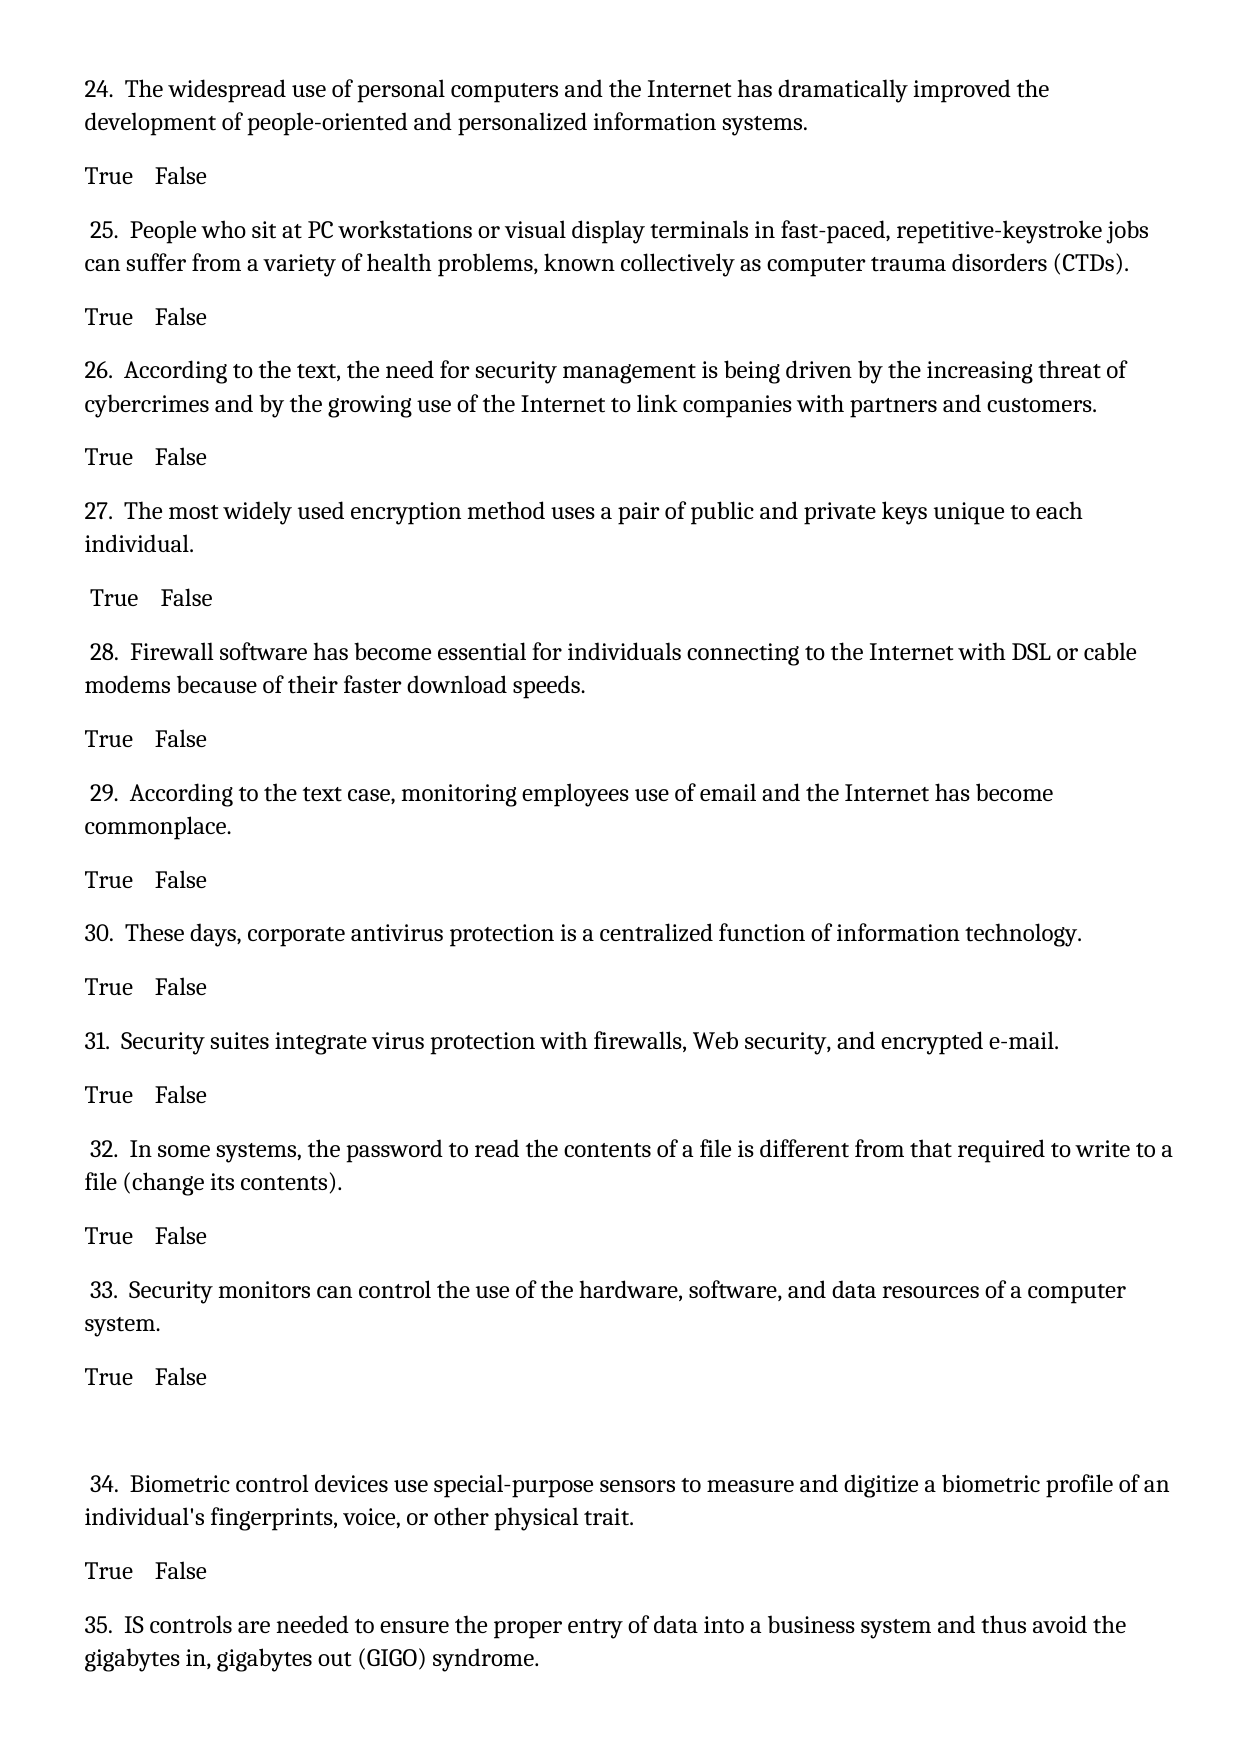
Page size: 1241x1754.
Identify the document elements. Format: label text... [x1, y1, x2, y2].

text True False [84, 443, 1181, 472]
text 26. According to the text, the need for security management is being driven by the increasing threat of cybercrimes and by the growing use of the Internet to link companies with partners and customers. [84, 356, 1181, 418]
text True False [84, 584, 1181, 613]
text 31. Security suites integrate virus protection with firewalls, Web security, and encrypted e-mail. [84, 1027, 1181, 1056]
text 30. These days, corporate antivirus protection is a centralized function of information technology. [84, 919, 1181, 948]
text True False [84, 866, 1181, 894]
text True False [84, 1362, 1181, 1391]
text 28. Firewall software has become essential for individuals connecting to the Internet with DSL or cable modems because of their faster download speeds. [84, 638, 1181, 700]
text 35. IS controls are needed to ensure the proper entry of data into a business system and thus avoid the gigabytes in, gigabytes out (GIGO) syndrome. [84, 1611, 1181, 1673]
text True False [84, 303, 1181, 331]
text 33. Security monitors can control the use of the hardware, software, and data resources of a computer system. [84, 1276, 1181, 1337]
text True False [84, 1222, 1181, 1250]
text True False [84, 725, 1181, 753]
text True False [84, 1081, 1181, 1110]
text 24. The widespread use of personal computers and the Internet has dramatically improved the development of people-oriented and personalized information systems. [84, 75, 1181, 137]
text True False [84, 1557, 1181, 1586]
text True False [84, 973, 1181, 1002]
text 29. According to the text case, monitoring employees use of email and the Internet has become commonplace. [84, 779, 1181, 840]
text 27. The most widely used encryption method uses a pair of public and private keys unique to each individual. [84, 497, 1181, 559]
text 34. Biometric control devices use special-purpose sensors to measure and digitize a biometric profile of an individual's fingerprints, voice, or other physical trait. [84, 1470, 1181, 1532]
text True False [84, 162, 1181, 191]
text 25. People who sit at PC workstations or visual display terminals in fast-paced, repetitive-keystroke jobs can suffer from a variety of health problems, known collectively as computer trauma disorders (CTDs). [84, 216, 1181, 277]
text 32. In some systems, the password to read the contents of a file is different from that required to write to a file (change its contents). [84, 1135, 1181, 1197]
